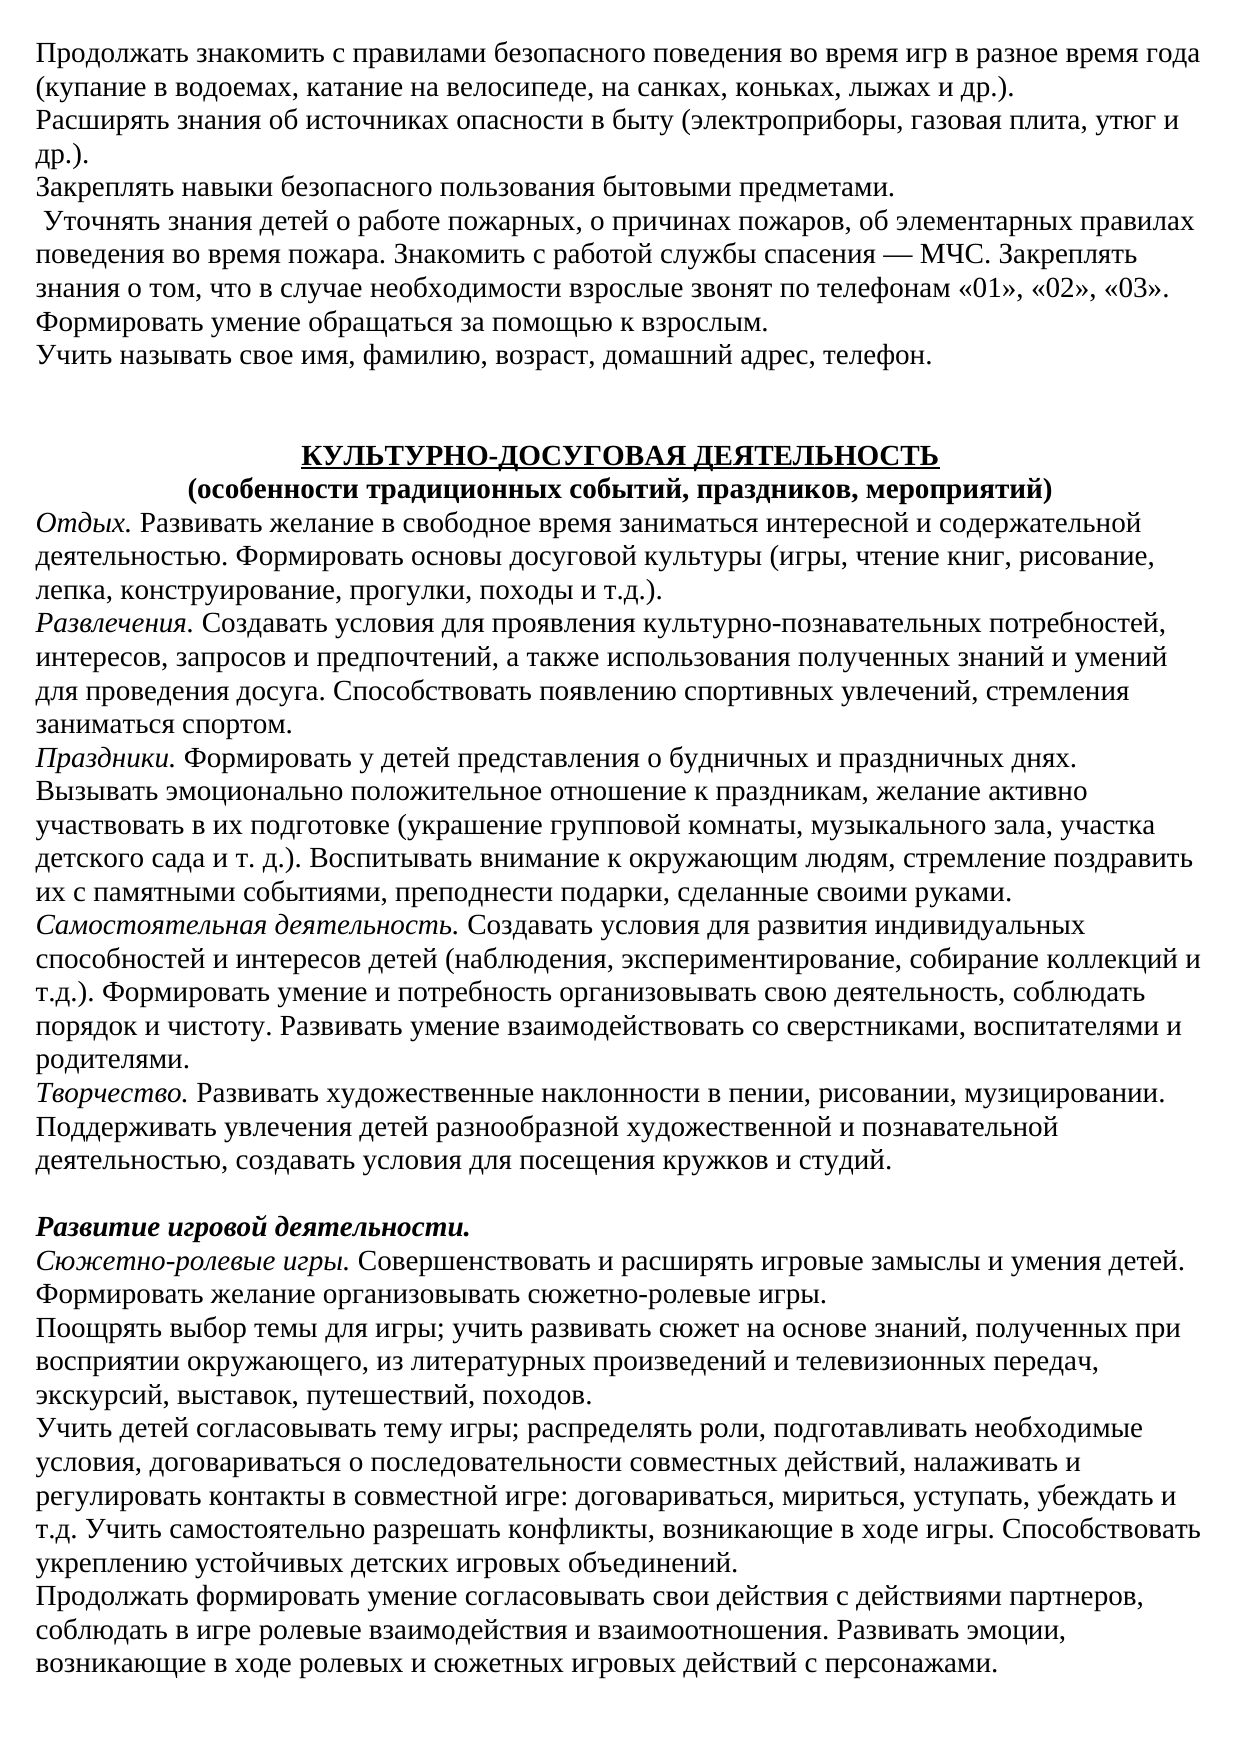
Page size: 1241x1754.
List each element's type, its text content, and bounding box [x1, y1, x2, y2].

text Закреплять навыки безопасного пользования бытовыми предметами. [35, 169, 1205, 203]
text Учить называть свое имя, фамилию, возраст, домашний адрес, телефон. [35, 337, 1205, 371]
text Сюжетно-ролевые игры. Совершенствовать и расширять игровые замыслы и умения детей. Формировать желание организовывать сюжетно-ролевые игры. [35, 1243, 1205, 1310]
text Отдых. Развивать желание в свободное время заниматься интересной и содержательной деятельностью. Формировать основы досуговой культуры (игры, чтение книг, рисование, лепка, конструирование, прогулки, походы и т.д.). [35, 505, 1205, 606]
text (особенности традиционных событий, праздников, мероприятий) [35, 471, 1205, 505]
text Поощрять выбор темы для игры; учить развивать сюжет на основе знаний, полученных при восприятии окружающего, из литературных произведений и телевизионных передач, экскурсий, выставок, путешествий, походов. [35, 1310, 1205, 1411]
text Продолжать формировать умение согласовывать свои действия с действиями партнеров, соблюдать в игре ролевые взаимодействия и взаимоотношения. Развивать эмоции, возникающие в ходе ролевых и сюжетных игровых действий с персонажами. [35, 1578, 1205, 1679]
text Уточнять знания детей о работе пожарных, о причинах пожаров, об элементарных правилах поведения во время пожара. Знакомить с работой службы спасения — МЧС. Закреплять знания о том, что в случае необходимости взрослые звонят по телефонам «01», «02», «03». Формировать умение обращаться за помощью к взрослым. [35, 203, 1205, 337]
text Праздники. Формировать у детей представления о будничных и праздничных днях. Вызывать эмоционально положительное отношение к праздникам, желание активно участвовать в их подготовке (украшение групповой комнаты, музыкального зала, участка детского сада и т. д.). Воспитывать внимание к окружающим людям, стремление поздравить их с памятными событиями, преподнести подарки, сделанные своими руками. Самостоятельная деятельность. Создавать условия для развития индивидуальных способностей и интересов детей (наблюдения, экспериментирование, собирание коллекций и т.д.). Формировать умение и потребность организовывать свою деятельность, соблюдать порядок и чистоту. Развивать умение взаимодействовать со сверстниками, воспитателями и родителями. [35, 740, 1205, 1075]
text Расширять знания об источниках опасности в быту (электроприборы, газовая плита, утюг и др.). [35, 102, 1205, 169]
text Учить детей согласовывать тему игры; распределять роли, подготавливать необходимые условия, договариваться о последовательности совместных действий, налаживать и регулировать контакты в совместной игре: договариваться, мириться, уступать, убеждать и т.д. Учить самостоятельно разрешать конфликты, возникающие в ходе игры. Способствовать укреплению устойчивых детских игровых объединений. [35, 1411, 1205, 1578]
text КУЛЬТУРНО-ДОСУГОВАЯ ДЕЯТЕЛЬНОСТЬ [35, 438, 1205, 471]
text Развитие игровой деятельности. [35, 1209, 1205, 1243]
text Творчество. Развивать художественные наклонности в пении, рисовании, музицировании. Поддерживать увлечения детей разнообразной художественной и познавательной деятельностью, создавать условия для посещения кружков и студий. [35, 1075, 1205, 1176]
text Развлечения. Создавать условия для проявления культурно-познавательных потребностей, интересов, запросов и предпочтений, а также использования полученных знаний и умений для проведения досуга. Способствовать появлению спортивных увлечений, стремления заниматься спортом. [35, 606, 1205, 740]
text Продолжать знакомить с правилами безопасного поведения во время игр в разное время года (купание в водоемах, катание на велосипеде, на санках, коньках, лыжах и др.). [35, 35, 1205, 102]
